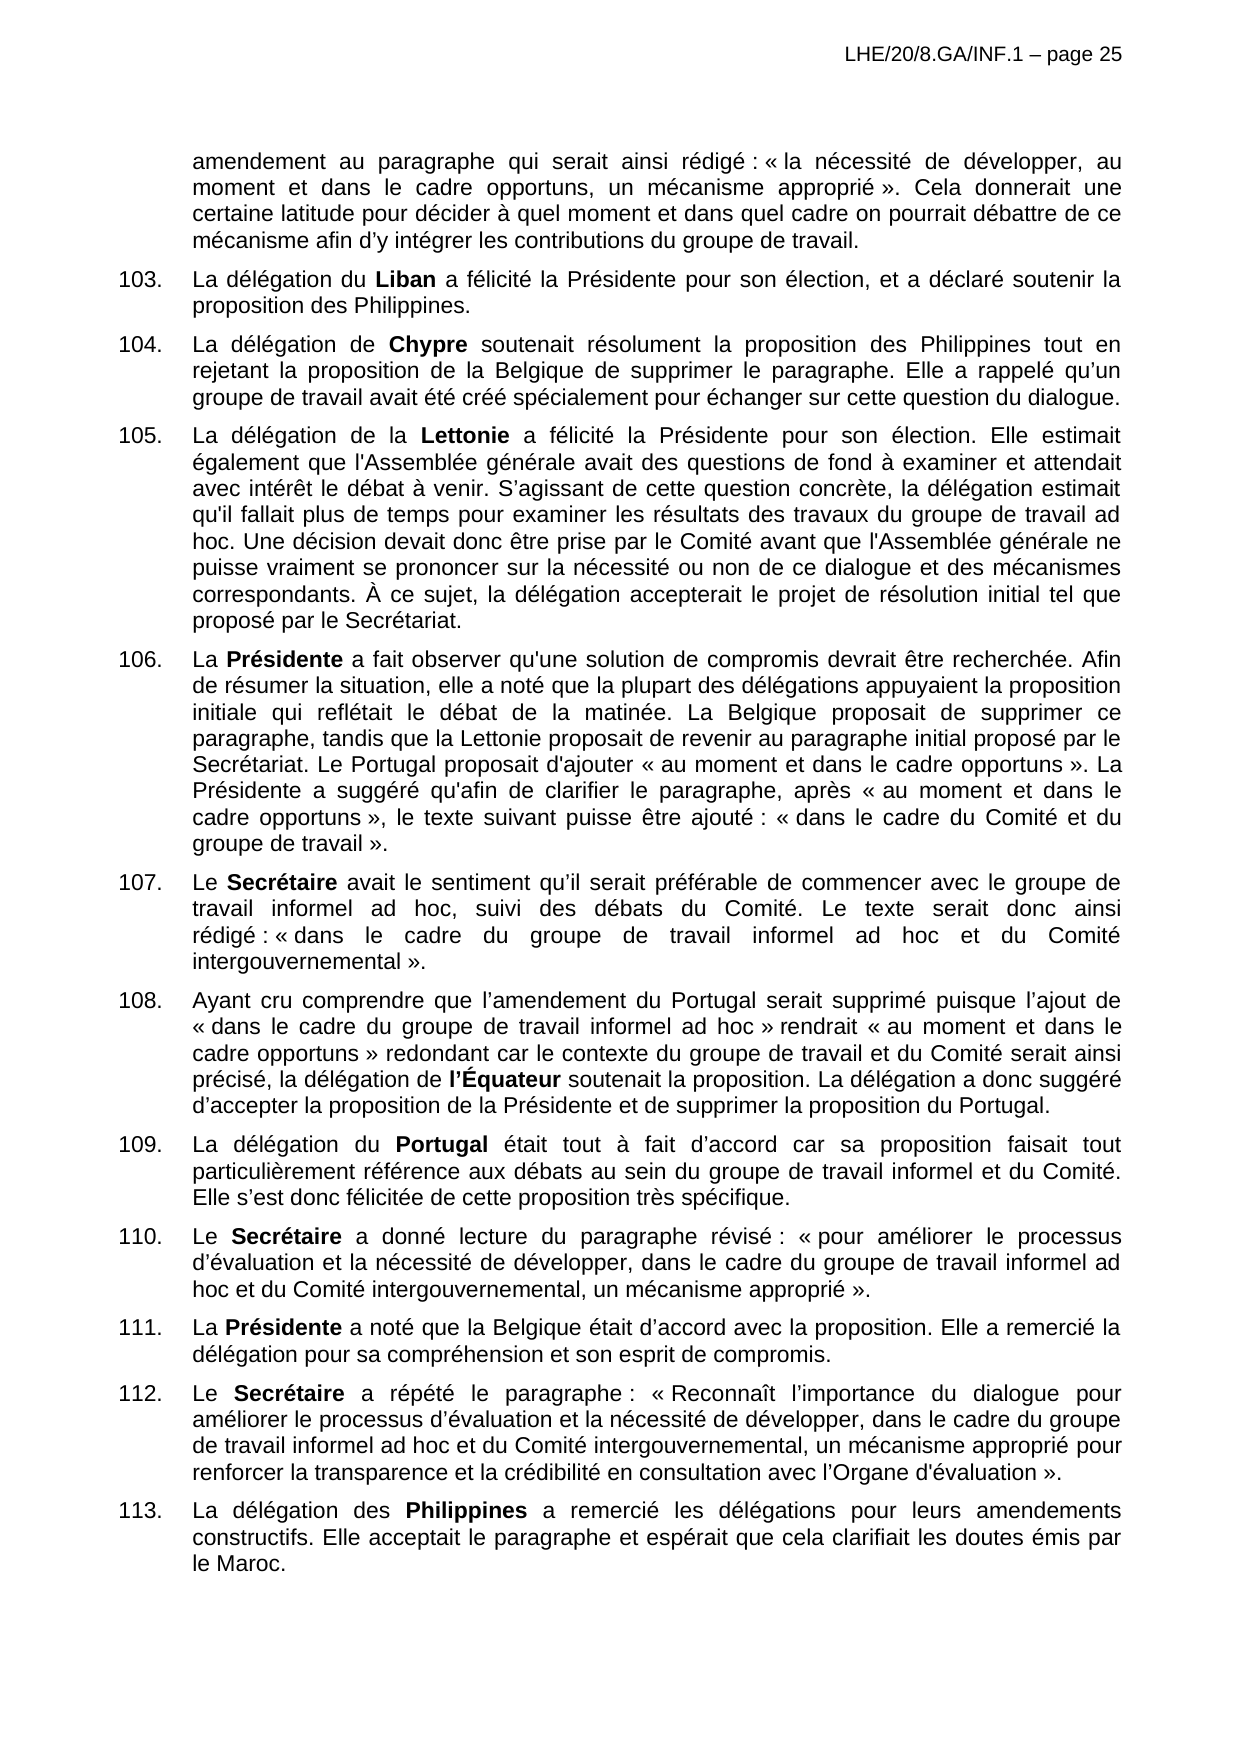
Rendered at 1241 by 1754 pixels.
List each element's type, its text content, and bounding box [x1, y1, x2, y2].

list La délégation de Chypre soutenait résolument la proposition des Philippines tout en rejetant la proposition de la Belgique de supprimer le paragraphe. Elle a rappelé qu’un groupe de travail avait été créé spécialement pour échanger sur cette question du dialogue. [118, 331, 1122, 410]
list La délégation de la Lettonie a félicité la Présidente pour son élection. Elle estimait également que l'Assemblée générale avait des questions de fond à examiner et attendait avec intérêt le débat à venir. S’agissant de cette question concrète, la délégation estimait qu'il fallait plus de temps pour examiner les résultats des travaux du groupe de travail ad hoc. Une décision devait donc être prise par le Comité avant que l'Assemblée générale ne puisse vraiment se prononcer sur la nécessité ou non de ce dialogue et des mécanismes correspondants. À ce sujet, la délégation accepterait le projet de résolution initial tel que proposé par le Secrétariat. [118, 422, 1122, 633]
list La délégation du Portugal était tout à fait d’accord car sa proposition faisait tout particulièrement référence aux débats au sein du groupe de travail informel et du Comité. Elle s’est donc félicitée de cette proposition très spécifique. [118, 1131, 1122, 1210]
list Le Secrétaire a donné lecture du paragraphe révisé : « pour améliorer le processus d’évaluation et la nécessité de développer, dans le cadre du groupe de travail informel ad hoc et du Comité intergouvernemental, un mécanisme approprié ». [118, 1223, 1122, 1302]
list La Présidente a noté que la Belgique était d’accord avec la proposition. Elle a remercié la délégation pour sa compréhension et son esprit de compromis. [118, 1314, 1122, 1367]
list Le Secrétaire avait le sentiment qu’il serait préférable de commencer avec le groupe de travail informel ad hoc, suivi des débats du Comité. Le texte serait donc ainsi rédigé : « dans le cadre du groupe de travail informel ad hoc et du Comité intergouvernemental ». [118, 869, 1122, 974]
list La Présidente a fait observer qu'une solution de compromis devrait être recherchée. Afin de résumer la situation, elle a noté que la plupart des délégations appuyaient la proposition initiale qui reflétait le débat de la matinée. La Belgique proposait de supprimer ce paragraphe, tandis que la Lettonie proposait de revenir au paragraphe initial proposé par le Secrétariat. Le Portugal proposait d'ajouter « au moment et dans le cadre opportuns ». La Présidente a suggéré qu'afin de clarifier le paragraphe, après « au moment et dans le cadre opportuns », le texte suivant puisse être ajouté : « dans le cadre du Comité et du groupe de travail ». [118, 646, 1122, 857]
list La délégation des Philippines a remercié les délégations pour leurs amendements constructifs. Elle acceptait le paragraphe et espérait que cela clarifiait les doutes émis par le Maroc. [118, 1497, 1122, 1577]
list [118, 148, 1122, 253]
list La délégation du Liban a félicité la Présidente pour son élection, et a déclaré soutenir la proposition des Philippines. [118, 266, 1122, 318]
list Ayant cru comprendre que l’amendement du Portugal serait supprimé puisque l’ajout de « dans le cadre du groupe de travail informel ad hoc » rendrait « au moment et dans le cadre opportuns » redondant car le contexte du groupe de travail et du Comité serait ainsi précisé, la délégation de l’Équateur soutenait la proposition. La délégation a donc suggéré d’accepter la proposition de la Présidente et de supprimer la proposition du Portugal. [118, 987, 1122, 1119]
list Le Secrétaire a répété le paragraphe : « Reconnaît l’importance du dialogue pour améliorer le processus d’évaluation et la nécessité de développer, dans le cadre du groupe de travail informel ad hoc et du Comité intergouvernemental, un mécanisme approprié pour renforcer la transparence et la crédibilité en consultation avec l’Organe d'évaluation ». [118, 1379, 1122, 1485]
